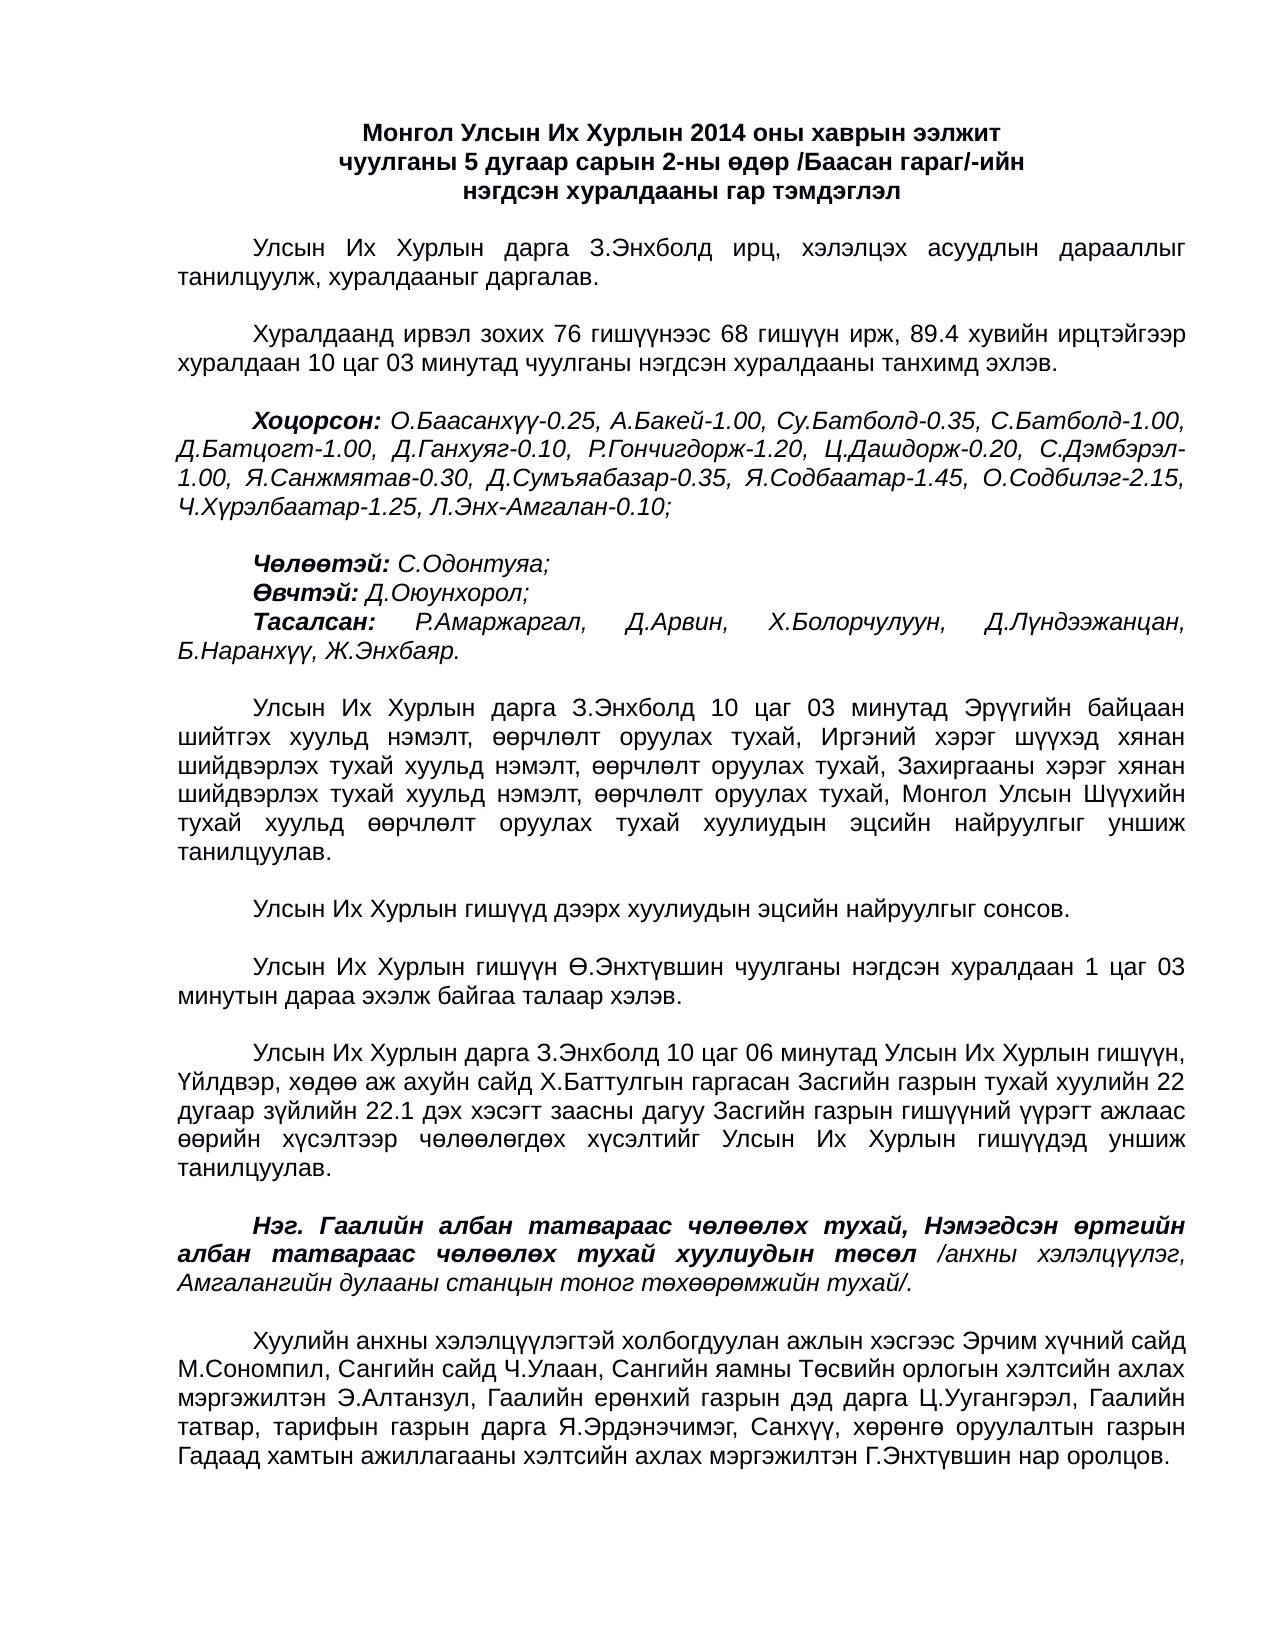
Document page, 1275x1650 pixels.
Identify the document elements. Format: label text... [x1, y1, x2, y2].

text Өвчтэй: Д.Оюунхорол; [177, 578, 1186, 607]
text Хуулийн анхны хэлэлцүүлэгтэй холбогдуулан ажлын хэсгээс Эрчим хүчний сайд М.Сономпил, Сангийн сайд Ч.Улаан, Сангийн яамны Төсвийн орлогын хэлтсийн ахлах мэргэжилтэн Э.Алтанзул, Гаалийн ерөнхий газрын дэд дарга Ц.Уугангэрэл, Гаалийн татвар, тарифын газрын дарга Я.Эрдэнэчимэг, Санхүү, хөрөнгө оруулалтын газрын Гадаад хамтын ажиллагааны хэлтсийн ахлах мэргэжилтэн Г.Энхтүвшин нар оролцов. [177, 1326, 1186, 1469]
text нэгдсэн хуралдааны гар тэмдэглэл [177, 176, 1186, 204]
text Улсын Их Хурлын дарга З.Энхболд 10 цаг 06 минутад Улсын Их Хурлын гишүүн, Үйлдвэр, хөдөө аж ахуйн сайд Х.Баттулгын гаргасан Засгийн газрын тухай хуулийн 22 дугаар зүйлийн 22.1 дэх хэсэгт заасны дагуу Засгийн газрын гишүүний үүрэгт ажлаас өөрийн хүсэлтээр чөлөөлөгдөх хүсэлтийг Улсын Их Хурлын гишүүдэд уншиж танилцуулав. [177, 1038, 1186, 1182]
text Улсын Их Хурлын гишүүд дээрх хуулиудын эцсийн найруулгыг сонсов. [177, 894, 1186, 923]
text Хоцорсон: О.Баасанхүү-0.25, А.Бакей-1.00, Су.Батболд-0.35, С.Батболд-1.00, Д.Батцогт-1.00, Д.Ганхуяг-0.10, Р.Гончигдорж-1.20, Ц.Дашдорж-0.20, С.Дэмбэрэл-1.00, Я.Санжмятав-0.30, Д.Сумъяабазар-0.35, Я.Содбаатар-1.45, О.Содбилэг-2.15, Ч.Хүрэлбаатар-1.25, Л.Энх-Амгалан-0.10; [177, 406, 1186, 521]
text Улсын Их Хурлын гишүүн Ө.Энхтүвшин чуулганы нэгдсэн хуралдаан 1 цаг 03 минутын дараа эхэлж байгаа талаар хэлэв. [177, 952, 1186, 1009]
text Хуралдаанд ирвэл зохих 76 гишүүнээс 68 гишүүн ирж, 89.4 хувийн ирцтэйгээр хуралдаан 10 цаг 03 минутад чуулганы нэгдсэн хуралдааны танхимд эхлэв. [177, 319, 1186, 377]
text чуулганы 5 дугаар сарын 2-ны өдөр /Баасан гараг/-ийн [177, 147, 1186, 176]
text Нэг. Гаалийн албан татвараас чөлөөлөх тухай, Нэмэгдсэн өртгийн албан татвараас чөлөөлөх тухай хуулиудын төсөл /анхны хэлэлцүүлэг, Амгалангийн дулааны станцын тоног төхөөрөмжийн тухай/. [177, 1211, 1186, 1297]
text Чөлөөтэй: С.Одонтуяа; [177, 549, 1186, 578]
text Улсын Их Хурлын дарга З.Энхболд ирц, хэлэлцэх асуудлын дарааллыг танилцуулж, хуралдааныг даргалав. [177, 233, 1186, 291]
text Улсын Их Хурлын дарга З.Энхболд 10 цаг 03 минутад Эрүүгийн байцаан шийтгэх хуульд нэмэлт, өөрчлөлт оруулах тухай, Иргэний хэрэг шүүхэд хянан шийдвэрлэх тухай хуульд нэмэлт, өөрчлөлт оруулах тухай, Захиргааны хэрэг хянан шийдвэрлэх тухай хуульд нэмэлт, өөрчлөлт оруулах тухай, Монгол Улсын Шүүхийн тухай хуульд өөрчлөлт оруулах тухай хуулиудын эцсийн найруулгыг уншиж танилцуулав. [177, 693, 1186, 866]
text Тасалсан: Р.Амаржаргал, Д.Арвин, Х.Болорчулуун, Д.Лүндээжанцан, Б.Наранхүү, Ж.Энхбаяр. [177, 607, 1186, 664]
text Монгол Улсын Их Хурлын 2014 оны хаврын ээлжит [177, 118, 1186, 147]
